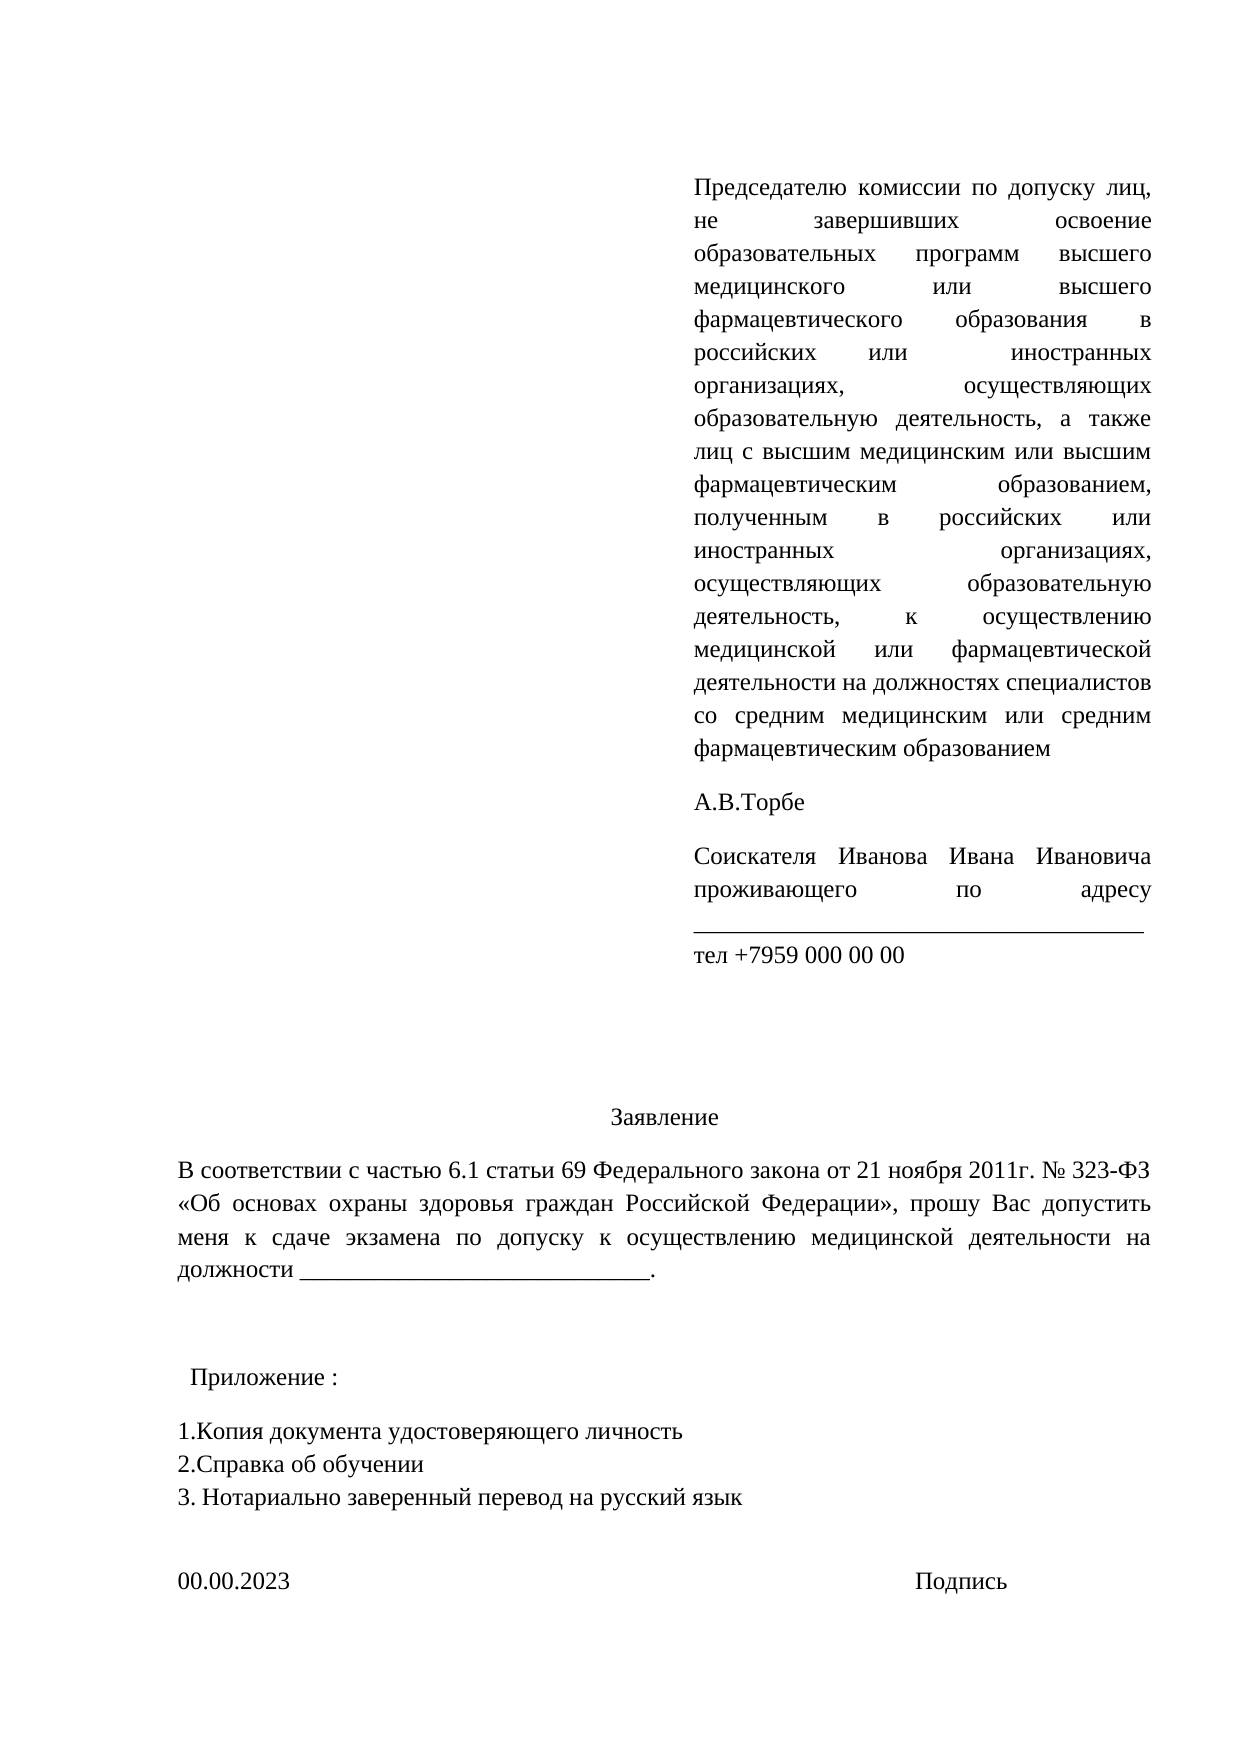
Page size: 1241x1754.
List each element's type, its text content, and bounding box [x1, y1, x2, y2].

text Заявление [177, 1102, 1152, 1130]
text А.В.Торбе [693, 787, 1152, 816]
text В соответствии с частью 6.1 статьи 69 Федерального закона от 21 ноября 2011г. № 323-ФЗ «Об основах охраны здоровья граждан Российской Федерации», прошу Вас допустить меня к сдаче экзамена по допуску к осуществлению медицинской деятельности на должности ____________________________. [177, 1156, 1152, 1283]
text Соискателя Иванова Ивана Ивановича проживающего по адресу ____________________________________ тел +7959 000 00 00 [693, 841, 1152, 969]
text 2.Справка об обучении [177, 1449, 1152, 1478]
text 1.Копия документа удостоверяющего личность [177, 1416, 1152, 1445]
text 3. Нотариально заверенный перевод на русский язык [177, 1482, 1152, 1511]
text 00.00.2023 Подпись [177, 1566, 1152, 1595]
text Приложение : [177, 1362, 1152, 1391]
text Председателю комиссии по допуску лиц, не завершивших освоение образовательных программ высшего медицинского или высшего фармацевтического образования в российских или иностранных организациях, осуществляющих образовательную деятельность, а также лиц с высшим медицинским или высшим фармацевтическим образованием, полученным в российских или иностранных организациях, осуществляющих образовательную деятельность, к осуществлению медицинской или фармацевтической деятельности на должностях специалистов со средним медицинским или средним фармацевтическим образованием [693, 172, 1152, 762]
